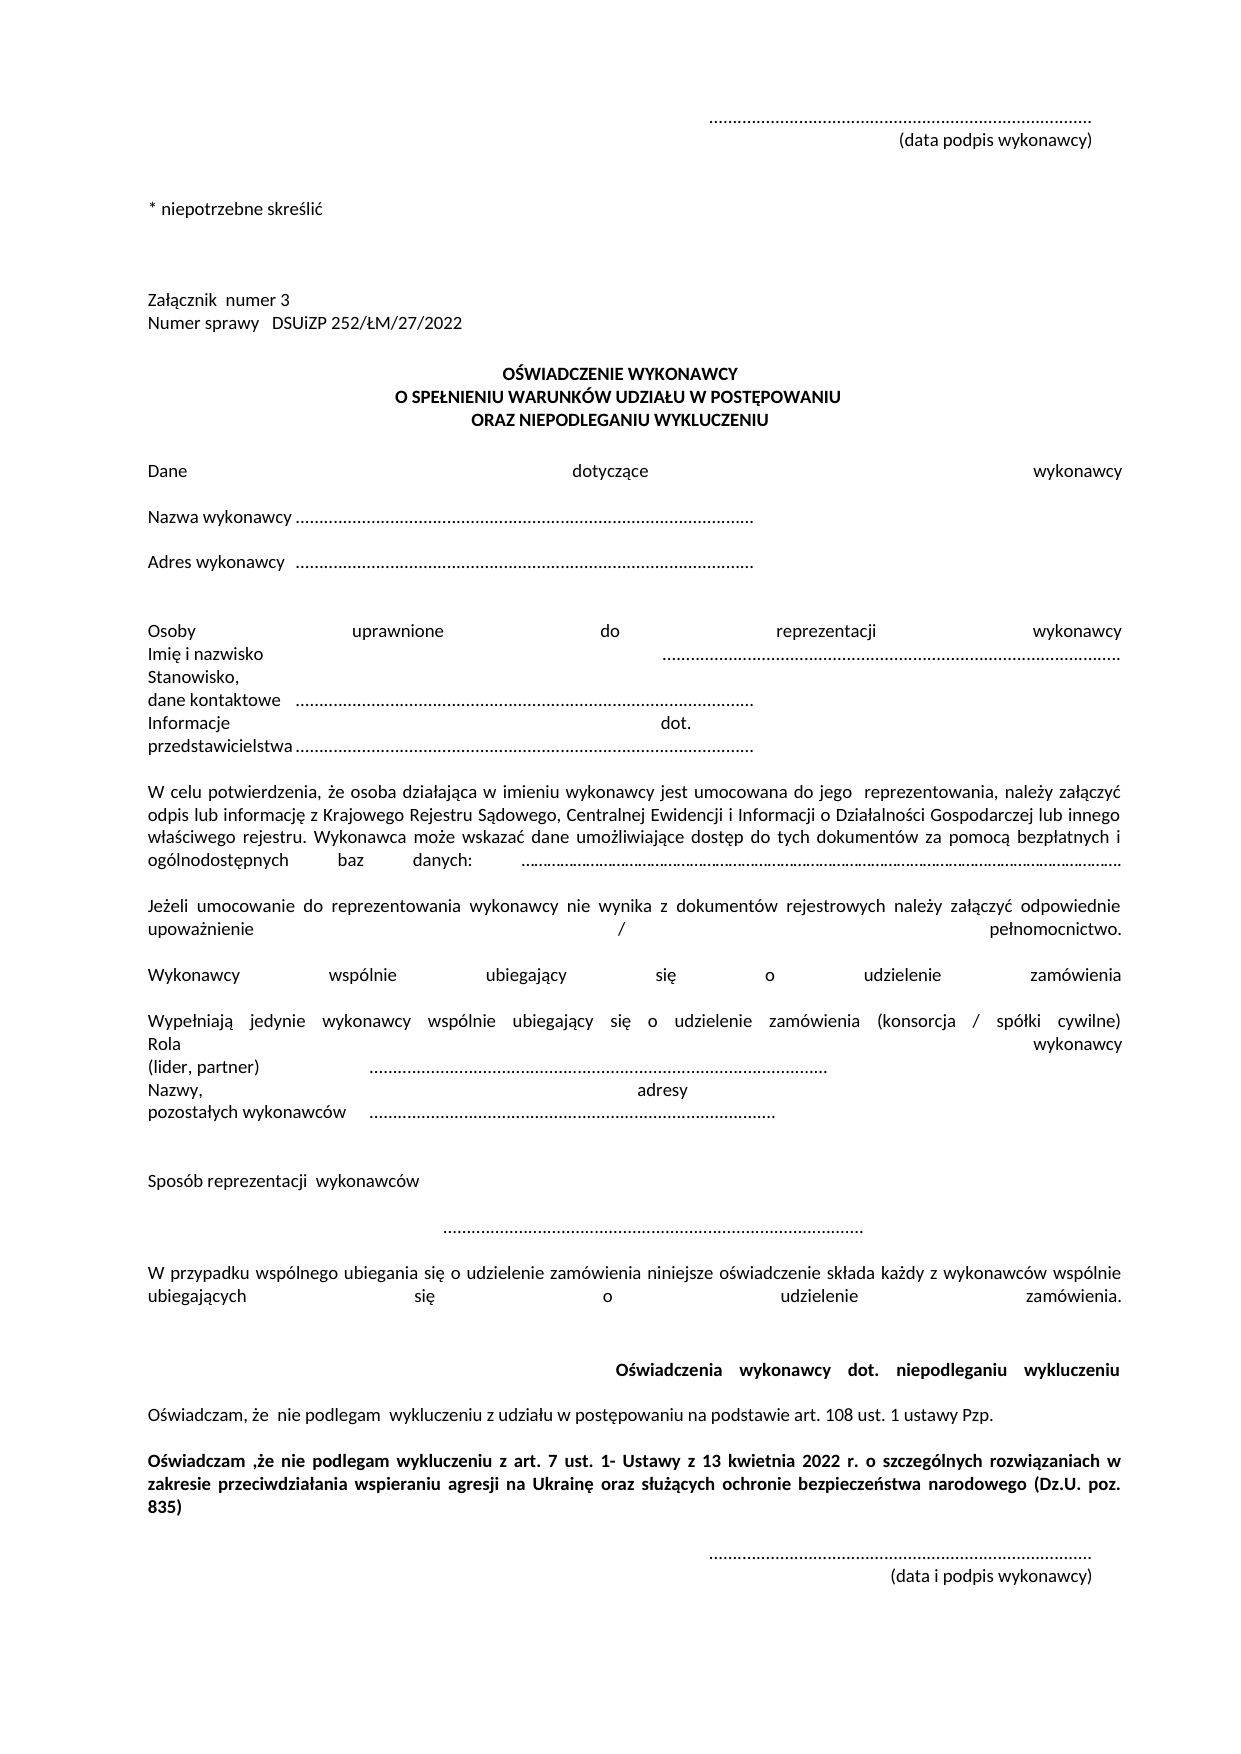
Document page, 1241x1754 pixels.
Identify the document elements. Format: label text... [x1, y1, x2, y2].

text Oświadczenia wykonawcy dot. niepodleganiu wykluczeniu Oświadczam, że nie podlegam wykluczeniu z udziału w postępowaniu na podstawie art. 108 ust. 1 ustawy Pzp. [148, 1358, 1122, 1427]
text Oświadczam ,że nie podlegam wykluczeniu z art. 7 ust. 1- Ustawy z 13 kwietnia 2022 r. o szczególnych rozwiązaniach w zakresie przeciwdziałania wspieraniu agresji na Ukrainę oraz służących ochronie bezpieczeństwa narodowego (Dz.U. poz. 835) [148, 1449, 1122, 1518]
text OŚWIADCZENIE WYKONAWCY O SPEŁNIENIU WARUNKÓW UDZIAŁU W POSTĘPOWANIU ORAZ NIEPODLEGANIU WYKLUCZENIU [148, 362, 1093, 459]
text Załącznik numer 3 [148, 288, 1093, 311]
text ................................................................................. (data podpis wykonawcy) [148, 59, 1093, 151]
text Dane dotyczące wykonawcy Nazwa wykonawcy ................................................................................................. Adres wykonawcy ................................................................................................. Osoby uprawnione do reprezentacji wykonawcy Imię i nazwisko ................................................................................................. Stanowisko, dane kontaktowe ................................................................................................. Informacje dot. przedstawicielstwa ................................................................................................. W celu potwierdzenia, że osoba działająca w imieniu wykonawcy jest umocowana do jego reprezentowania, należy załączyć odpis lub informację z Krajowego Rejestru Sądowego, Centralnej Ewidencji i Informacji o Działalności Gospodarczej lub innego właściwego rejestru. Wykonawca może wskazać dane umożliwiające dostęp do tych dokumentów za pomocą bezpłatnych i ogólnodostępnych baz danych: …………………………………………………………………………………………………………………………. Jeżeli umocowanie do reprezentowania wykonawcy nie wynika z dokumentów rejestrowych należy załączyć odpowiednie upoważnienie / pełnomocnictwo. Wykonawcy wspólnie ubiegający się o udzielenie zamówienia Wypełniają jedynie wykonawcy wspólnie ubiegający się o udzielenie zamówienia (konsorcja / spółki cywilne) Rola wykonawcy (lider, partner) ................................................................................................. Nazwy, adresy pozostałych wykonawców ...................................................................................... Sposób reprezentacji wykonawców ......................................................................................... W przypadku wspólnego ubiegania się o udzielenie zamówienia niniejsze oświadczenie składa każdy z wykonawców wspólnie ubiegających się o udzielenie zamówienia. [148, 459, 1122, 1358]
text * niepotrzebne skreślić [148, 197, 1093, 219]
text Numer sprawy DSUiZP 252/ŁM/27/2022 [148, 311, 1093, 334]
text ................................................................................. (data i podpis wykonawcy) [148, 1541, 1093, 1661]
